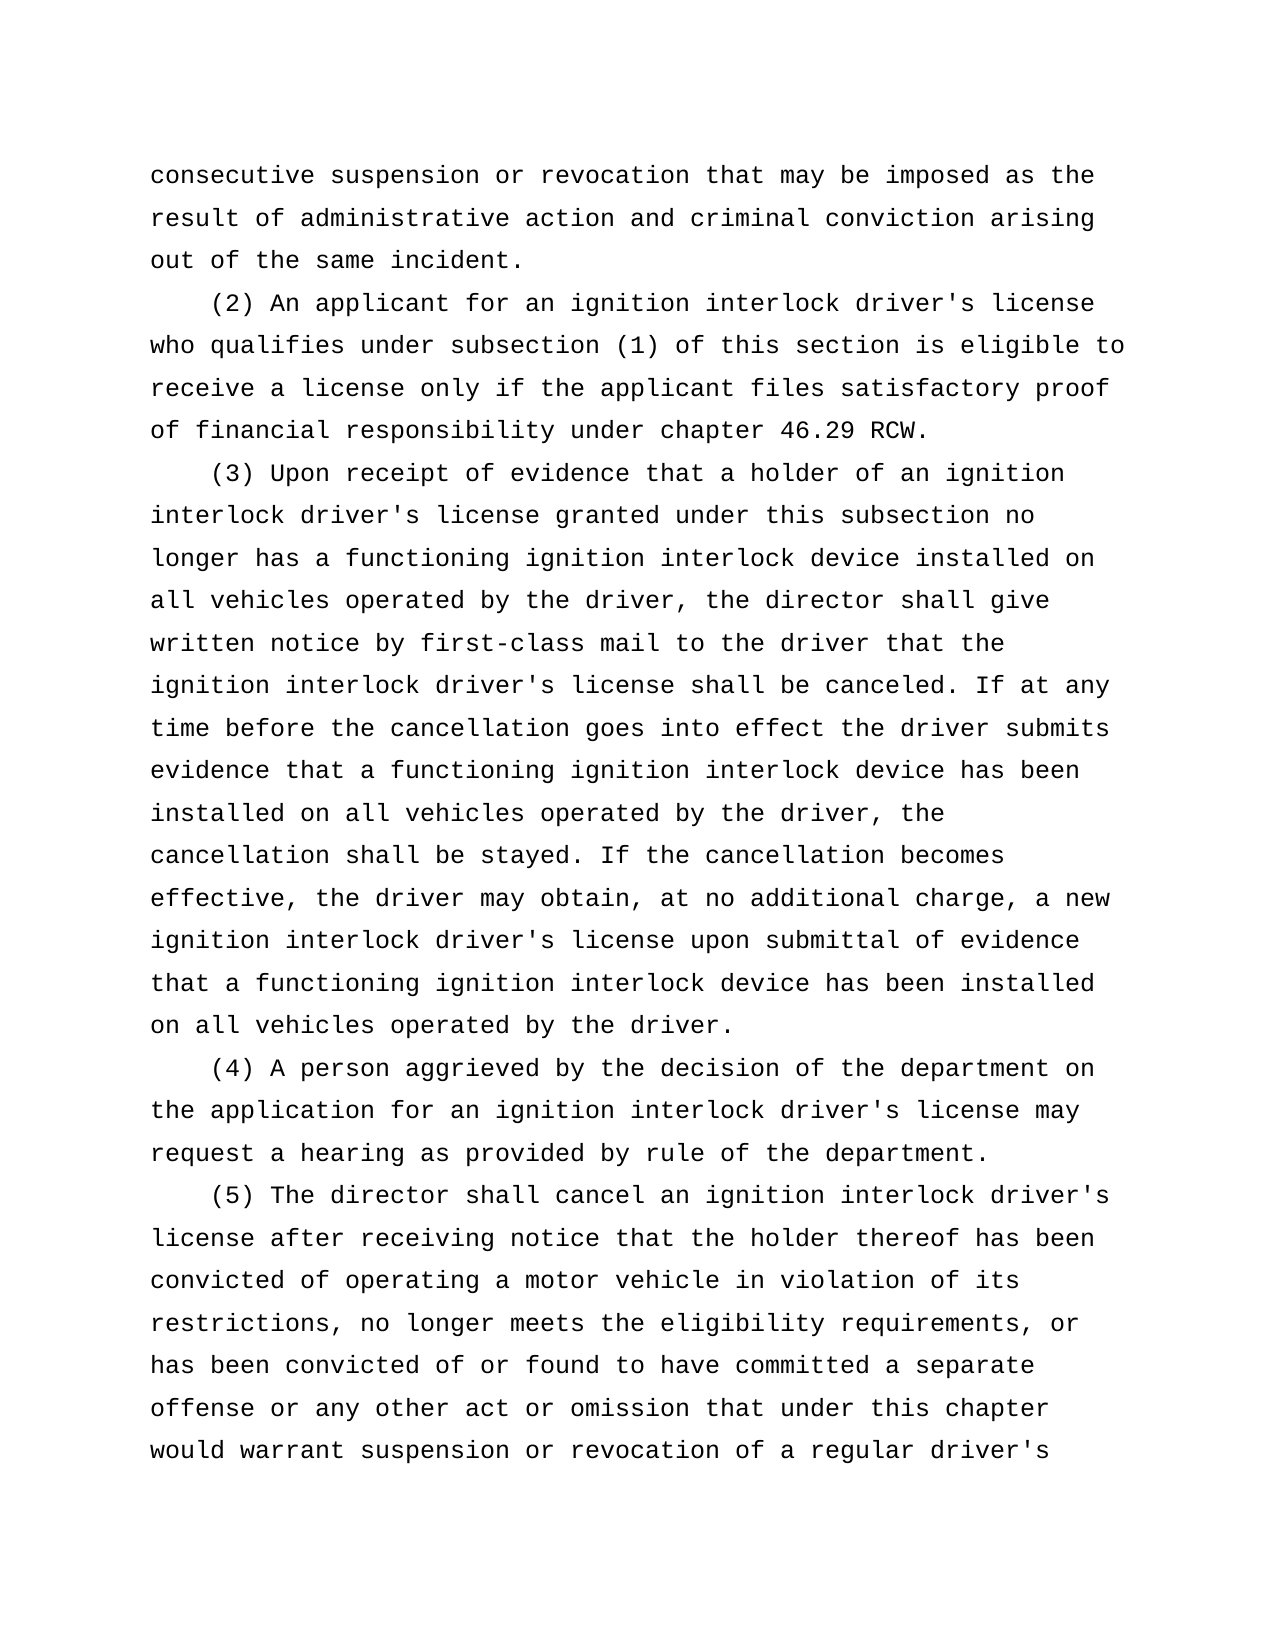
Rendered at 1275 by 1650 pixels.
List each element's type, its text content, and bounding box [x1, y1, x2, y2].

text (4) A person aggrieved by the decision of the department on the application for an ignition interlock driver's license may request a hearing as provided by rule of the department. [150, 1042, 1125, 1170]
text (3) Upon receipt of evidence that a holder of an ignition interlock driver's license granted under this subsection no longer has a functioning ignition interlock device installed on all vehicles operated by the driver, the director shall give written notice by first-class mail to the driver that the ignition interlock driver's license shall be canceled. If at any time before the cancellation goes into effect the driver submits evidence that a functioning ignition interlock device has been installed on all vehicles operated by the driver, the cancellation shall be stayed. If the cancellation becomes effective, the driver may obtain, at no additional charge, a new ignition interlock driver's license upon submittal of evidence that a functioning ignition interlock device has been installed on all vehicles operated by the driver. [150, 447, 1125, 1042]
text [150, 150, 1125, 277]
text (2) An applicant for an ignition interlock driver's license who qualifies under subsection (1) of this section is eligible to receive a license only if the applicant files satisfactory proof of financial responsibility under chapter 46.29 RCW. [150, 277, 1125, 447]
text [150, 1170, 1125, 1467]
